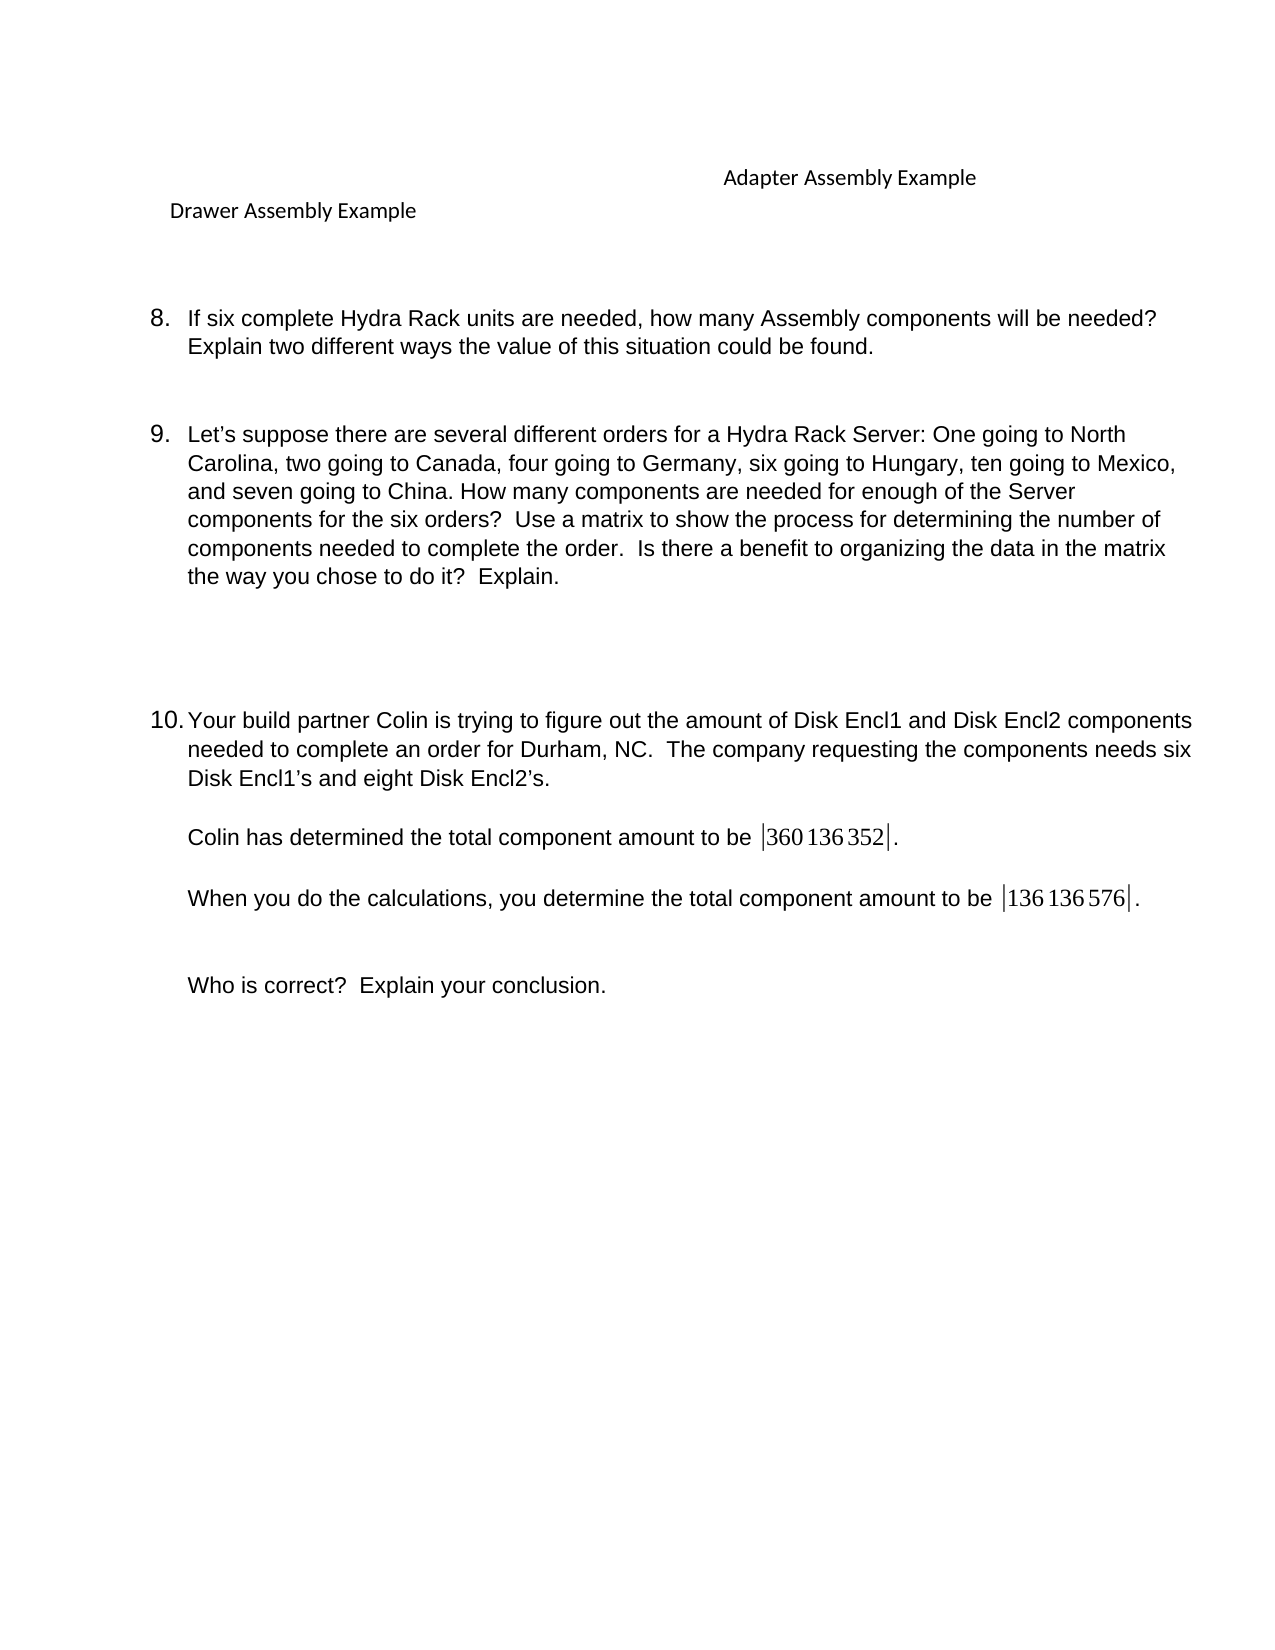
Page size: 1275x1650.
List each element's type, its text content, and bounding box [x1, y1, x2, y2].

text Colin has determined the total component amount to be . [187, 822, 1200, 852]
text When you do the calculations, you determine the total component amount to be . [187, 883, 1200, 913]
text Who is correct? Explain your conclusion. [187, 972, 1200, 1029]
list Your build partner Colin is trying to figure out the amount of Disk Encl1 and Disk Encl2 components needed to complete an order for Durham, NC. The company requesting the components needs six Disk Encl1’s and eight Disk Encl2’s. [150, 705, 1200, 791]
list Let’s suppose there are several different orders for a Hydra Rack Server: One going to North Carolina, two going to Canada, four going to Germany, six going to Hungary, ten going to Mexico, and seven going to China. How many components are needed for enough of the Server components for the six orders? Use a matrix to show the process for determining the number of components needed to complete the order. Is there a benefit to organizing the data in the matrix the way you chose to do it? Explain. [150, 419, 1200, 589]
list If six complete Hydra Rack units are needed, how many Assembly components will be needed? Explain two different ways the value of this situation could be found. [150, 302, 1200, 360]
